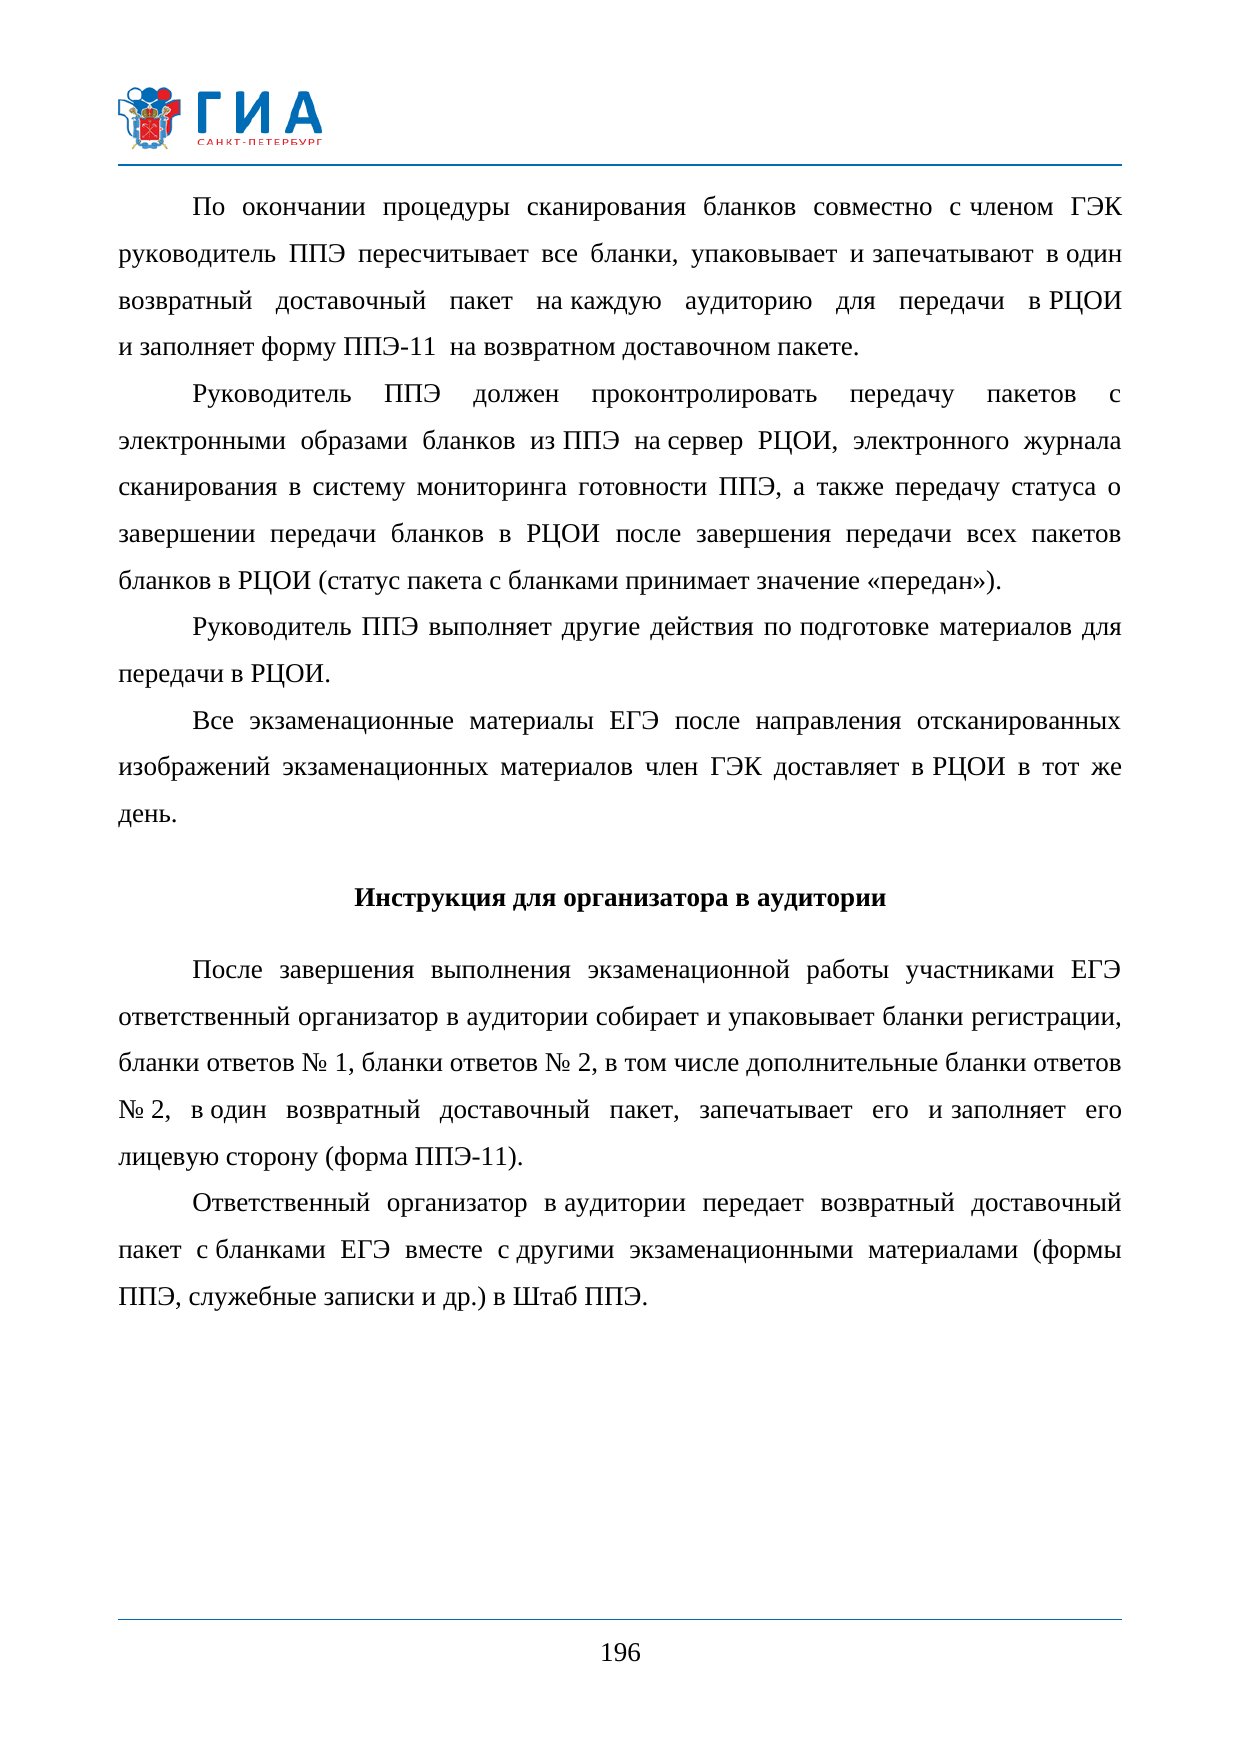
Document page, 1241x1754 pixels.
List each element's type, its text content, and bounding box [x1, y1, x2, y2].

text Все экзаменационные материалы ЕГЭ после направления отсканированных изображений экзаменационных материалов член ГЭК доставляет в РЦОИ в тот же день. [118, 704, 1122, 828]
subtitle Инструкция для организатора в аудитории [118, 881, 1122, 912]
text Руководитель ППЭ должен проконтролировать передачу пакетов с электронными образами бланков из ППЭ на сервер РЦОИ, электронного журнала сканирования в систему мониторинга готовности ППЭ, а также передачу статуса о завершении передачи бланков в РЦОИ после завершения передачи всех пакетов бланков в РЦОИ (статус пакета с бланками принимает значение «передан»). [118, 377, 1122, 595]
text По окончании процедуры сканирования бланков совместно с членом ГЭК руководитель ППЭ пересчитывает все бланки, упаковывает и запечатывают в один возвратный доставочный пакет на каждую аудиторию для передачи в РЦОИ и заполняет форму ППЭ-11 на возвратном доставочном пакете. [118, 191, 1122, 362]
picture [118, 73, 322, 163]
text Руководитель ППЭ выполняет другие действия по подготовке материалов для передачи в РЦОИ. [118, 611, 1122, 688]
text Ответственный организатор в аудитории передает возвратный доставочный пакет с бланками ЕГЭ вместе с другими экзаменационными материалами (формы ППЭ, служебные записки и др.) в Штаб ППЭ. [118, 1186, 1122, 1311]
text После завершения выполнения экзаменационной работы участниками ЕГЭ ответственный организатор в аудитории собирает и упаковывает бланки регистрации, бланки ответов № 1, бланки ответов № 2, в том числе дополнительные бланки ответов № 2, в один возвратный доставочный пакет, запечатывает его и заполняет его лицевую сторону (форма ППЭ-11). [118, 953, 1122, 1171]
